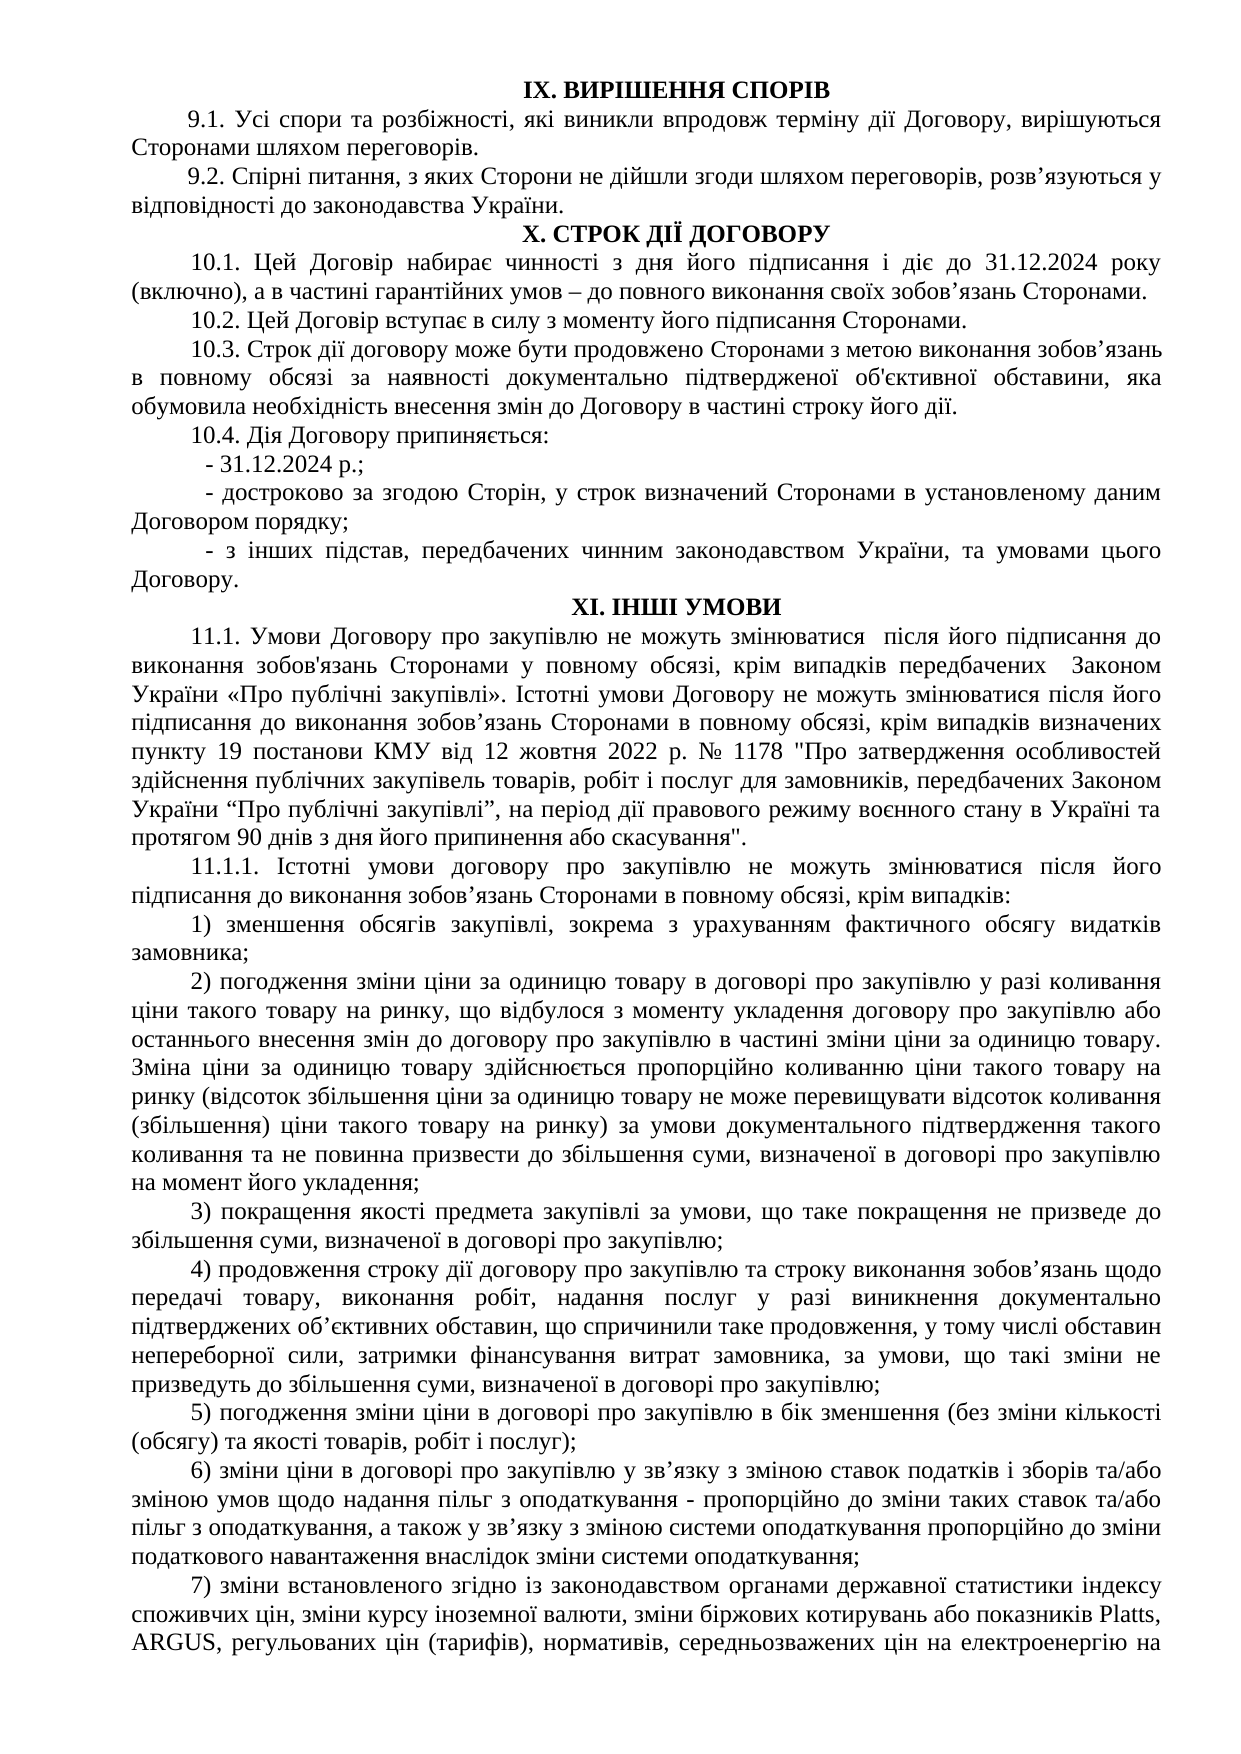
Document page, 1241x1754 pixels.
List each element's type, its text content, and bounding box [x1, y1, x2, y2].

text - 31.12.2024 р.; [131, 449, 1162, 477]
text 11.1. Умови Договору про закупівлю не можуть змінюватися після його підписання до виконання зобов'язань Сторонами у повному обсязі, крім випадків передбачених Законом України «Про публічні закупівлі». Істотні умови Договору не можуть змінюватися після його підписання до виконання зобов’язань Сторонами в повному обсязі, крім випадків визначених пункту 19 постанови КМУ від 12 жовтня 2022 р. № 1178 "Про затвердження особливостей здійснення публічних закупівель товарів, робіт і послуг для замовників, передбачених Законом України “Про публічні закупівлі”, на період дії правового режиму воєнного стану в Україні та протягом 90 днів з дня його припинення або скасування". [131, 621, 1162, 851]
text XI. ІНШІ УМОВИ [131, 592, 1162, 621]
text IX. ВИРІШЕННЯ СПОРІВ [131, 75, 1162, 104]
text 10.1. Цей Договір набирає чинності з дня його підписання і діє до 31.12.2024 року (включно), а в частині гарантійних умов – до повного виконання своїх зобов’язань Сторонами. [131, 247, 1162, 305]
text 5) погодження зміни ціни в договорі про закупівлю в бік зменшення (без зміни кількості (обсягу) та якості товарів, робіт і послуг); [131, 1397, 1162, 1455]
text 4) продовження строку дії договору про закупівлю та строку виконання зобов’язань щодо передачі товару, виконання робіт, надання послуг у разі виникнення документально підтверджених об’єктивних обставин, що спричинили таке продовження, у тому числі обставин непереборної сили, затримки фінансування витрат замовника, за умови, що такі зміни не призведуть до збільшення суми, визначеної в договорі про закупівлю; [131, 1254, 1162, 1397]
text 11.1.1. Істотні умови договору про закупівлю не можуть змінюватися після його підписання до виконання зобов’язань Сторонами в повному обсязі, крім випадків: [131, 851, 1162, 909]
text 10.4. Дія Договору припиняється: [131, 420, 1162, 449]
text X. СТРОК ДІЇ ДОГОВОРУ [131, 219, 1162, 247]
text 1) зменшення обсягів закупівлі, зокрема з урахуванням фактичного обсягу видатків замовника; [131, 909, 1162, 966]
text 10.2. Цей Договір вступає в силу з моменту його підписання Сторонами. [131, 305, 1162, 334]
text - з інших підстав, передбачених чинним законодавством України, та умовами цього Договору. [131, 535, 1162, 592]
text 10.3. Строк дії договору може бути продовжено Сторонами з метою виконання зобов’язань в повному обсязі за наявності документально підтвердженої об'єктивної обставини, яка обумовила необхідність внесення змін до Договору в частині строку його дії. [131, 334, 1162, 420]
text 3) покращення якості предмета закупівлі за умови, що таке покращення не призведе до збільшення суми, визначеної в договорі про закупівлю; [131, 1196, 1162, 1254]
text 6) зміни ціни в договорі про закупівлю у зв’язку з зміною ставок податків і зборів та/або зміною умов щодо надання пільг з оподаткування - пропорційно до зміни таких ставок та/або пільг з оподаткування, а також у зв’язку з зміною системи оподаткування пропорційно до зміни податкового навантаження внаслідок зміни системи оподаткування; [131, 1455, 1162, 1570]
text - достроково за згодою Сторін, у строк визначений Сторонами в установленому даним Договором порядку; [131, 477, 1162, 535]
text 2) погодження зміни ціни за одиницю товару в договорі про закупівлю у разі коливання ціни такого товару на ринку, що відбулося з моменту укладення договору про закупівлю або останнього внесення змін до договору про закупівлю в частині зміни ціни за одиницю товару. Зміна ціни за одиницю товару здійснюється пропорційно коливанню ціни такого товару на ринку (відсоток збільшення ціни за одиницю товару не може перевищувати відсоток коливання (збільшення) ціни такого товару на ринку) за умови документального підтвердження такого коливання та не повинна призвести до збільшення суми, визначеної в договорі про закупівлю на момент його укладення; [131, 966, 1162, 1196]
text 9.1. Усі спори та розбіжності, які виникли впродовж терміну дії Договору, вирішуються Сторонами шляхом переговорів. [131, 104, 1162, 161]
text 9.2. Спірні питання, з яких Сторони не дійшли згоди шляхом переговорів, розв’язуються у відповідності до законодавства України. [131, 161, 1162, 219]
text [131, 1570, 1162, 1656]
